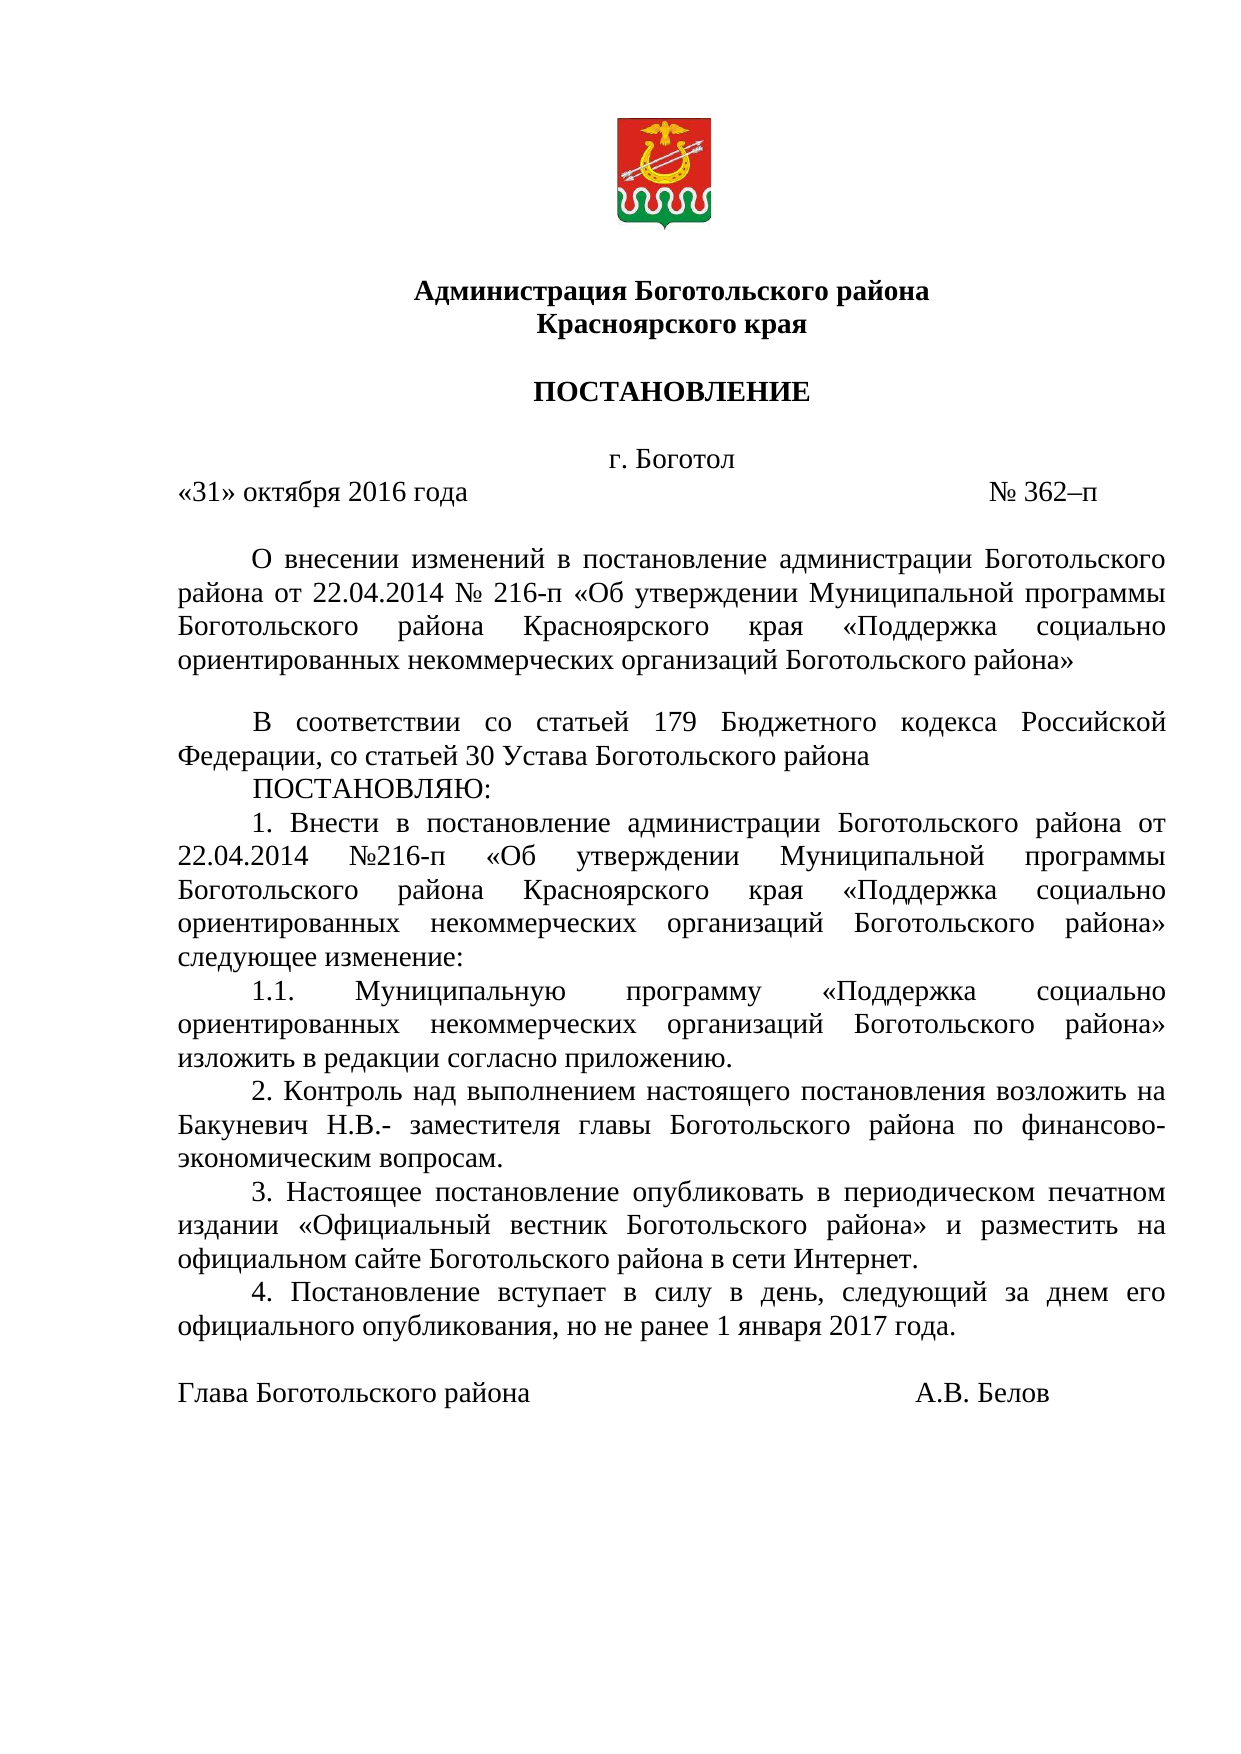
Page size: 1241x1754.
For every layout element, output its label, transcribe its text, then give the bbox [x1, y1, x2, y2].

text 2. Контроль над выполнением настоящего постановления возложить на Бакуневич Н.В.- заместителя главы Боготольского района по финансово-экономическим вопросам. [177, 1073, 1167, 1174]
text ПОСТАНОВЛЕНИЕ [177, 374, 1167, 407]
text Красноярского края [177, 307, 1167, 340]
text В соответствии со статьей 179 Бюджетного кодекса Российской Федерации, со статьей 30 Устава Боготольского района [177, 704, 1167, 771]
text 3. Настоящее постановление опубликовать в периодическом печатном издании «Официальный вестник Боготольского района» и разместить на официальном сайте Боготольского района в сети Интернет. [177, 1174, 1167, 1274]
text г. Боготол [177, 441, 1167, 474]
picture [617, 118, 712, 230]
text 1.1. Муниципальную программу «Поддержка социально ориентированных некоммерческих организаций Боготольского района» изложить в редакции согласно приложению. [177, 973, 1167, 1073]
text 4. Постановление вступает в силу в день, следующий за днем его официального опубликования, но не ранее 1 января 2017 года. [177, 1274, 1167, 1342]
text Глава Боготольского района А.В. Белов [177, 1375, 1167, 1409]
text Администрация Боготольского района [177, 273, 1167, 307]
text «31» октября 2016 года № 362–п [177, 474, 1167, 508]
text О внесении изменений в постановление администрации Боготольского района от 22.04.2014 № 216-п «Об утверждении Муниципальной программы Боготольского района Красноярского края «Поддержка социально ориентированных некоммерческих организаций Боготольского района» [177, 541, 1167, 676]
text ПОСТАНОВЛЯЮ: [177, 771, 1167, 805]
text 1. Внести в постановление администрации Боготольского района от 22.04.2014 №216-п «Об утверждении Муниципальной программы Боготольского района Красноярского края «Поддержка социально ориентированных некоммерческих организаций Боготольского района» следующее изменение: [177, 805, 1167, 973]
